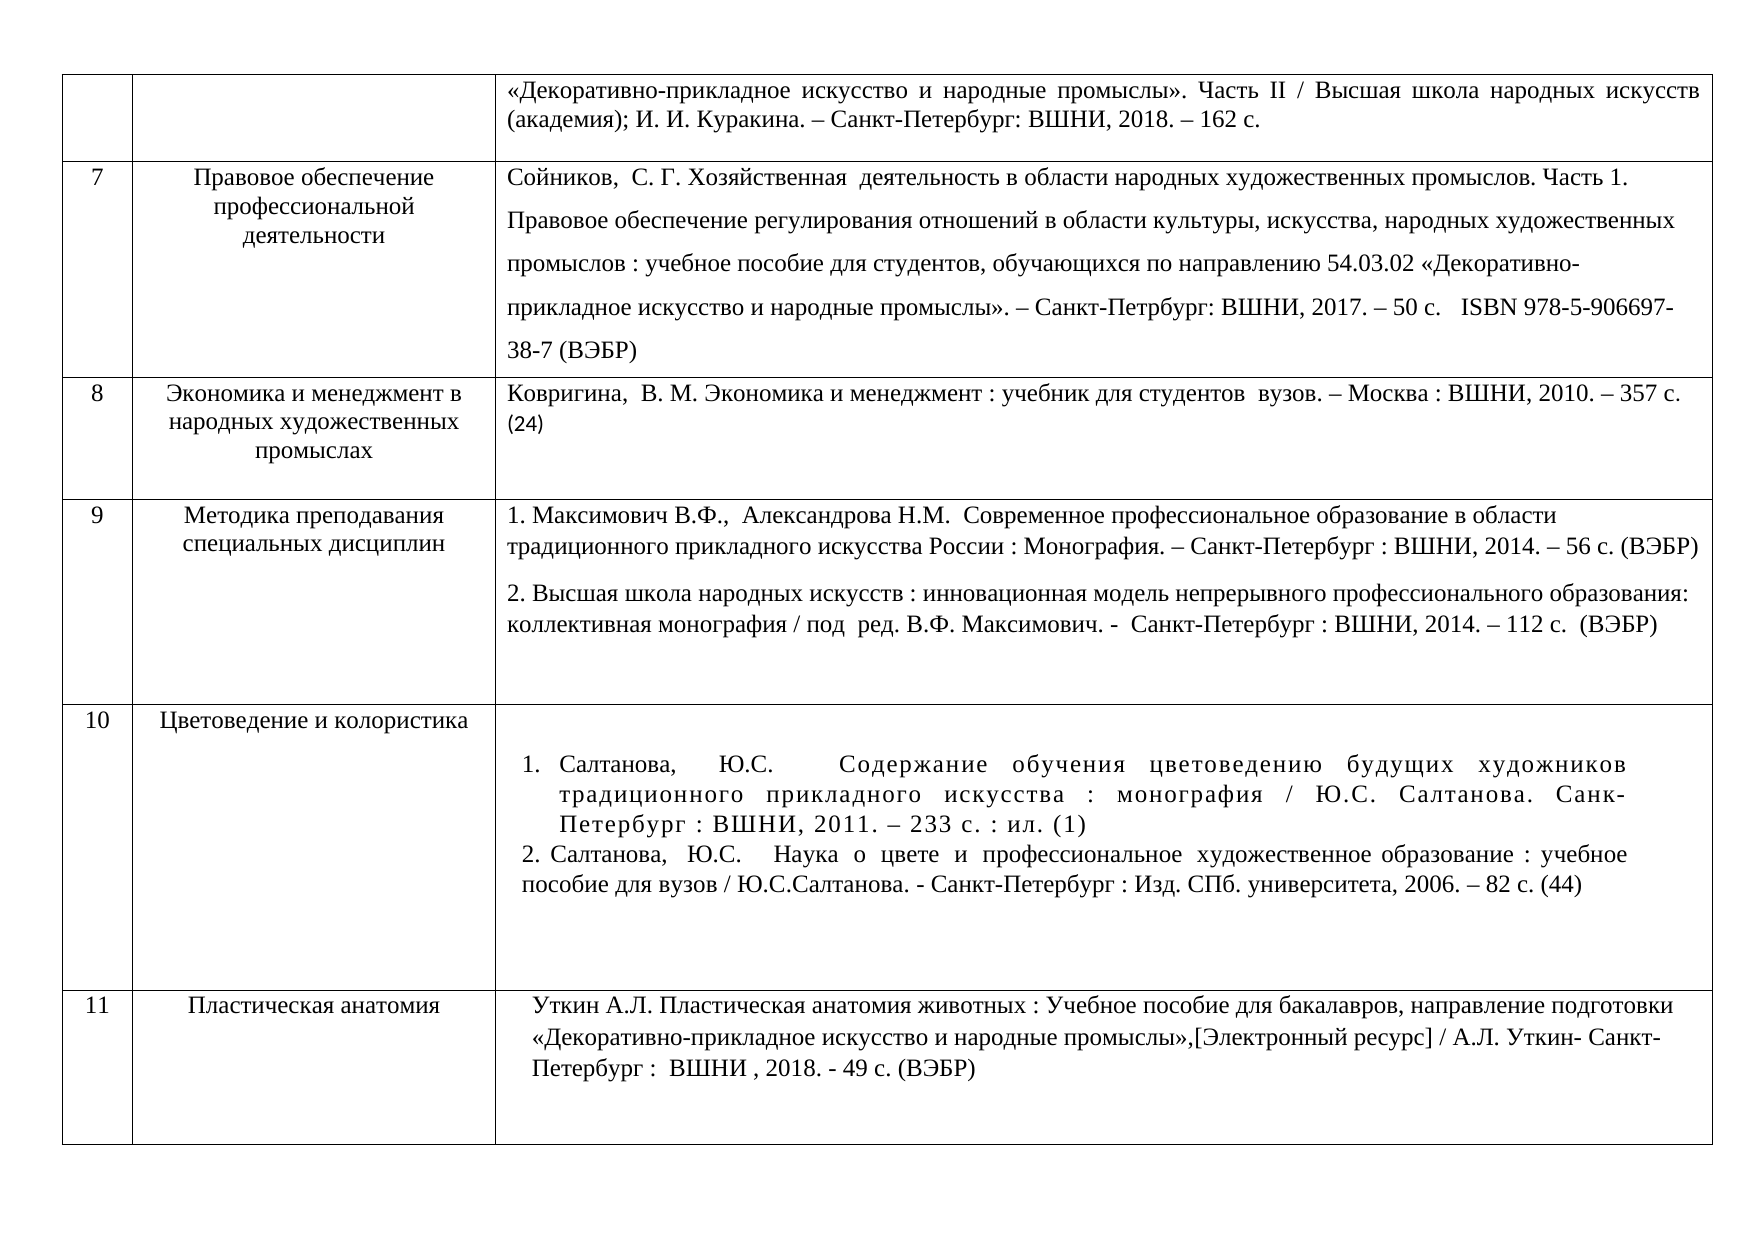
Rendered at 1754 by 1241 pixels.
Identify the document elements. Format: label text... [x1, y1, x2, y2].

table_cell 7 [63, 162, 132, 377]
table_cell 1. Максимович В.Ф., Александрова Н.М. Современное профессиональное образование в области традиционного прикладного искусства России : Монография. – Санкт-Петербург : ВШНИ, 2014. – 56 с. (ВЭБР) 2. Высшая школа народных искусств : инновационная модель непрерывного профессионального образования: коллективная монография / под ред. В.Ф. Максимович. - Санкт-Петербург : ВШНИ, 2014. – 112 с. (ВЭБР) [496, 500, 1712, 704]
table_cell 10 [63, 705, 132, 989]
table_cell Салтанова, Ю.С. Содержание обучения цветоведению будущих художников традиционного прикладного искусства : монография / Ю.С. Салтанова. Санк-Петербург : ВШНИ, 2011. – 233 с. : ил. (1) 2. Салтанова, Ю.С. Наука о цвете и профессиональное художественное образование : учебное пособие для вузов / Ю.С.Салтанова. - Санкт-Петербург : Изд. СПб. университета, 2006. – 82 с. (44) [496, 705, 1712, 989]
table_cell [133, 75, 495, 161]
table_cell Уткин А.Л. Пластическая анатомия животных : Учебное пособие для бакалавров, направление подготовки «Декоративно-прикладное искусство и народные промыслы»,[Электронный ресурс] / А.Л. Уткин- Санкт-Петербург : ВШНИ , 2018. - 49 с. (ВЭБР) [496, 991, 1712, 1144]
table_cell 6 [63, 75, 132, 161]
table_cell Цветоведение и колористика [133, 705, 495, 989]
table_cell 9 [63, 500, 132, 704]
table_cell Методика преподавания специальных дисциплин [133, 500, 495, 704]
table_cell Сойников, С. Г. Хозяйственная деятельность в области народных художественных промыслов. Часть 1. Правовое обеспечение регулирования отношений в области культуры, искусства, народных художественных промыслов : учебное пособие для студентов, обучающихся по направлению 54.03.02 «Декоративно-прикладное искусство и народные промыслы». – Санкт-Петрбург: ВШНИ, 2017. – 50 с. ISBN 978-5-906697-38-7 (ВЭБР) [496, 162, 1712, 377]
table_cell 11 [63, 991, 132, 1144]
table_cell Правовое обеспечение профессиональной деятельности [133, 162, 495, 377]
table_cell 8 [63, 378, 132, 499]
table_cell Ковригина, В. М. Экономика и менеджмент : учебник для студентов вузов. – Москва : ВШНИ, 2010. – 357 с. (24) [496, 378, 1712, 499]
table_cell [496, 75, 1712, 161]
table_cell Экономика и менеджмент в народных художественных промыслах [133, 378, 495, 499]
table_cell Пластическая анатомия [133, 991, 495, 1144]
